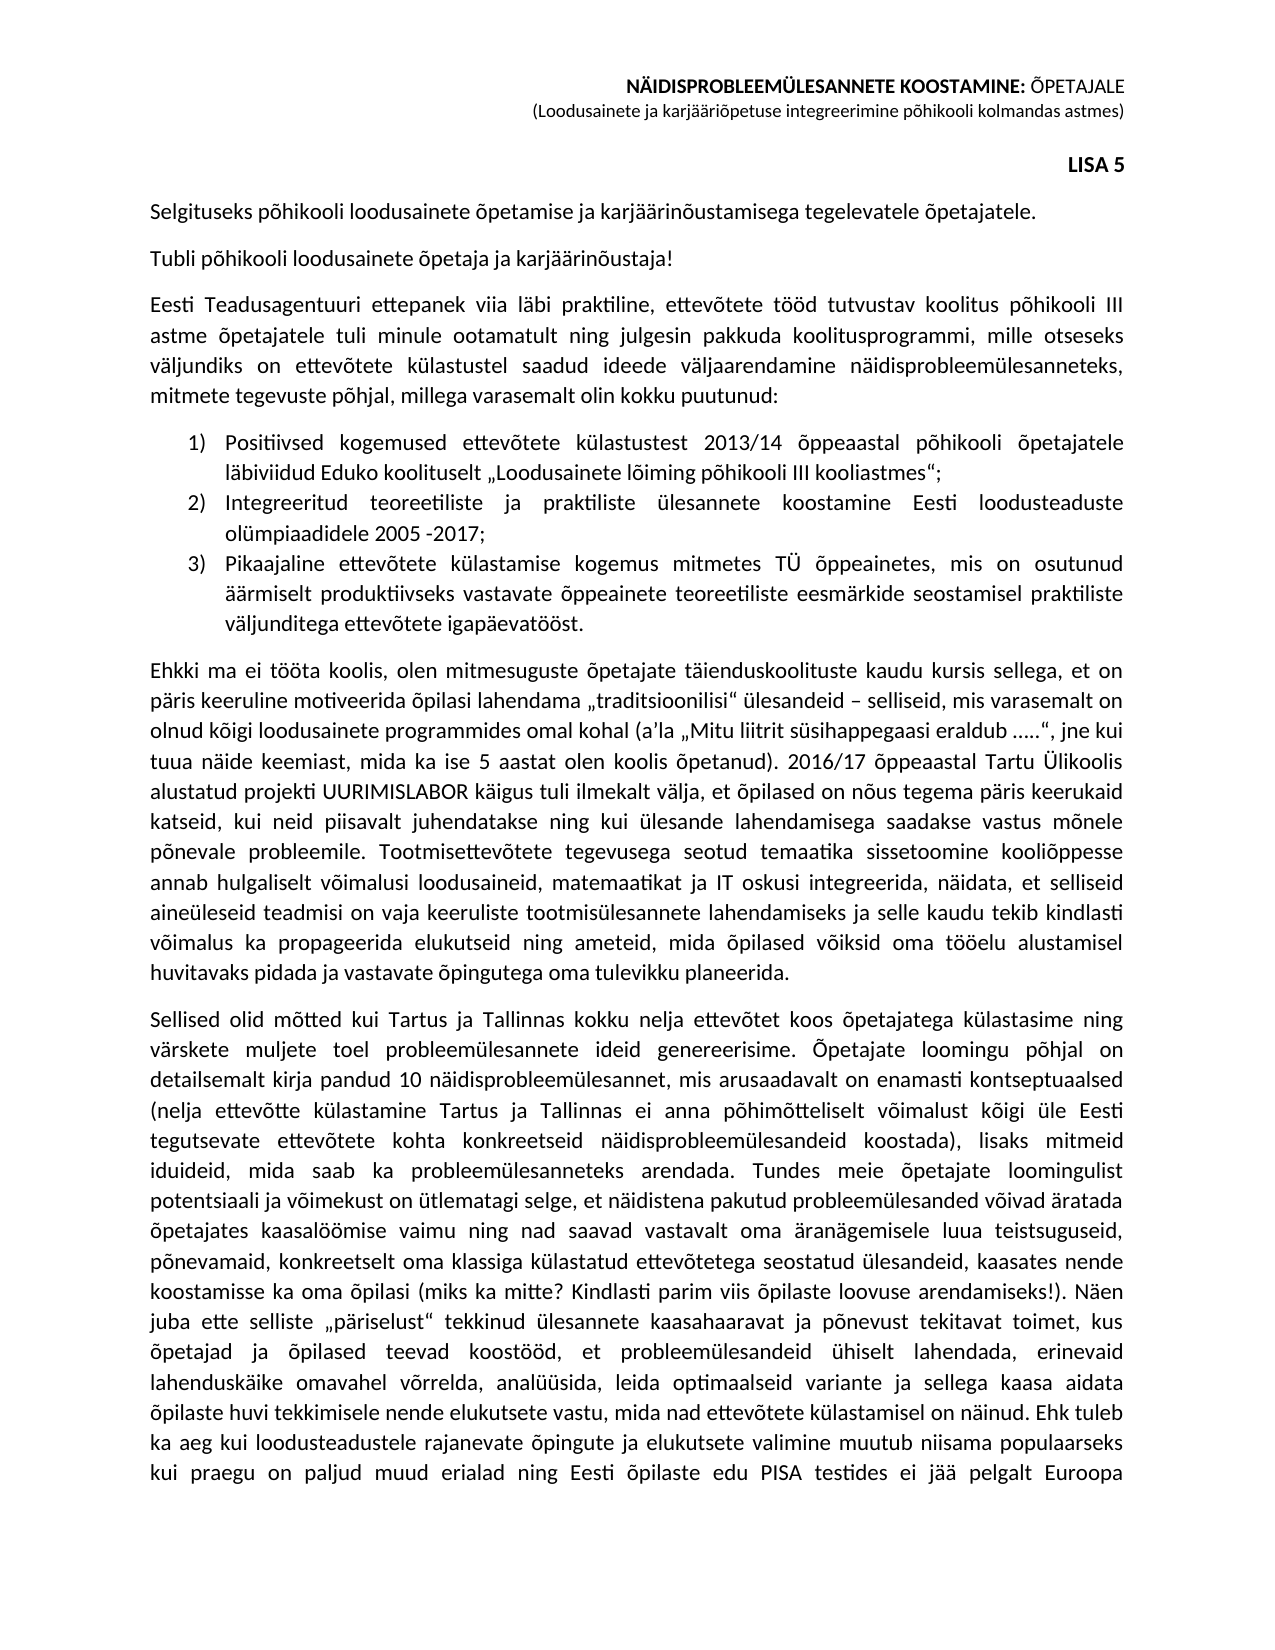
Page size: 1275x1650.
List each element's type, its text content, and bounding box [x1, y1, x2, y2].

text LISA 5 [150, 150, 1125, 178]
text Tubli põhikooli loodusainete õpetaja ja karjäärinõustaja! [150, 244, 1125, 272]
text Ehkki ma ei tööta koolis, olen mitmesuguste õpetajate täienduskoolituste kaudu kursis sellega, et on päris keeruline motiveerida õpilasi lahendama „traditsioonilisi“ ülesandeid – selliseid, mis varasemalt on olnud kõigi loodusainete programmides omal kohal (a’la „Mitu liitrit süsihappegaasi eraldub …..“, jne kui tuua näide keemiast, mida ka ise 5 aastat olen koolis õpetanud). 2016/17 õppeaastal Tartu Ülikoolis alustatud projekti UURIMISLABOR käigus tuli ilmekalt välja, et õpilased on nõus tegema päris keerukaid katseid, kui neid piisavalt juhendatakse ning kui ülesande lahendamisega saadakse vastus mõnele põnevale probleemile. Tootmisettevõtete tegevusega seotud temaatika sissetoomine kooliõppesse annab hulgaliselt võimalusi loodusaineid, matemaatikat ja IT oskusi integreerida, näidata, et selliseid aineüleseid teadmisi on vaja keeruliste tootmisülesannete lahendamiseks ja selle kaudu tekib kindlasti võimalus ka propageerida elukutseid ning ameteid, mida õpilased võiksid oma tööelu alustamisel huvitavaks pidada ja vastavate õpingutega oma tulevikku planeerida. [150, 656, 1125, 986]
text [150, 1005, 1125, 1486]
list Pikaajaline ettevõtete külastamise kogemus mitmetes TÜ õppeainetes, mis on osutunud äärmiselt produktiivseks vastavate õppeainete teoreetiliste eesmärkide seostamisel praktiliste väljunditega ettevõtete igapäevatööst. [187, 549, 1125, 637]
text Eesti Teadusagentuuri ettepanek viia läbi praktiline, ettevõtete tööd tutvustav koolitus põhikooli III astme õpetajatele tuli minule ootamatult ning julgesin pakkuda koolitusprogrammi, mille otseseks väljundiks on ettevõtete külastustel saadud ideede väljaarendamine näidisprobleemülesanneteks, mitmete tegevuste põhjal, millega varasemalt olin kokku puutunud: [150, 291, 1125, 409]
list Integreeritud teoreetiliste ja praktiliste ülesannete koostamine Eesti loodusteaduste olümpiaadidele 2005 -2017; [187, 488, 1125, 547]
list Positiivsed kogemused ettevõtete külastustest 2013/14 õppeaastal põhikooli õpetajatele läbiviidud Eduko koolituselt „Loodusainete lõiming põhikooli III kooliastmes“; [187, 428, 1125, 486]
text Selgituseks põhikooli loodusainete õpetamise ja karjäärinõustamisega tegelevatele õpetajatele. [150, 197, 1125, 225]
